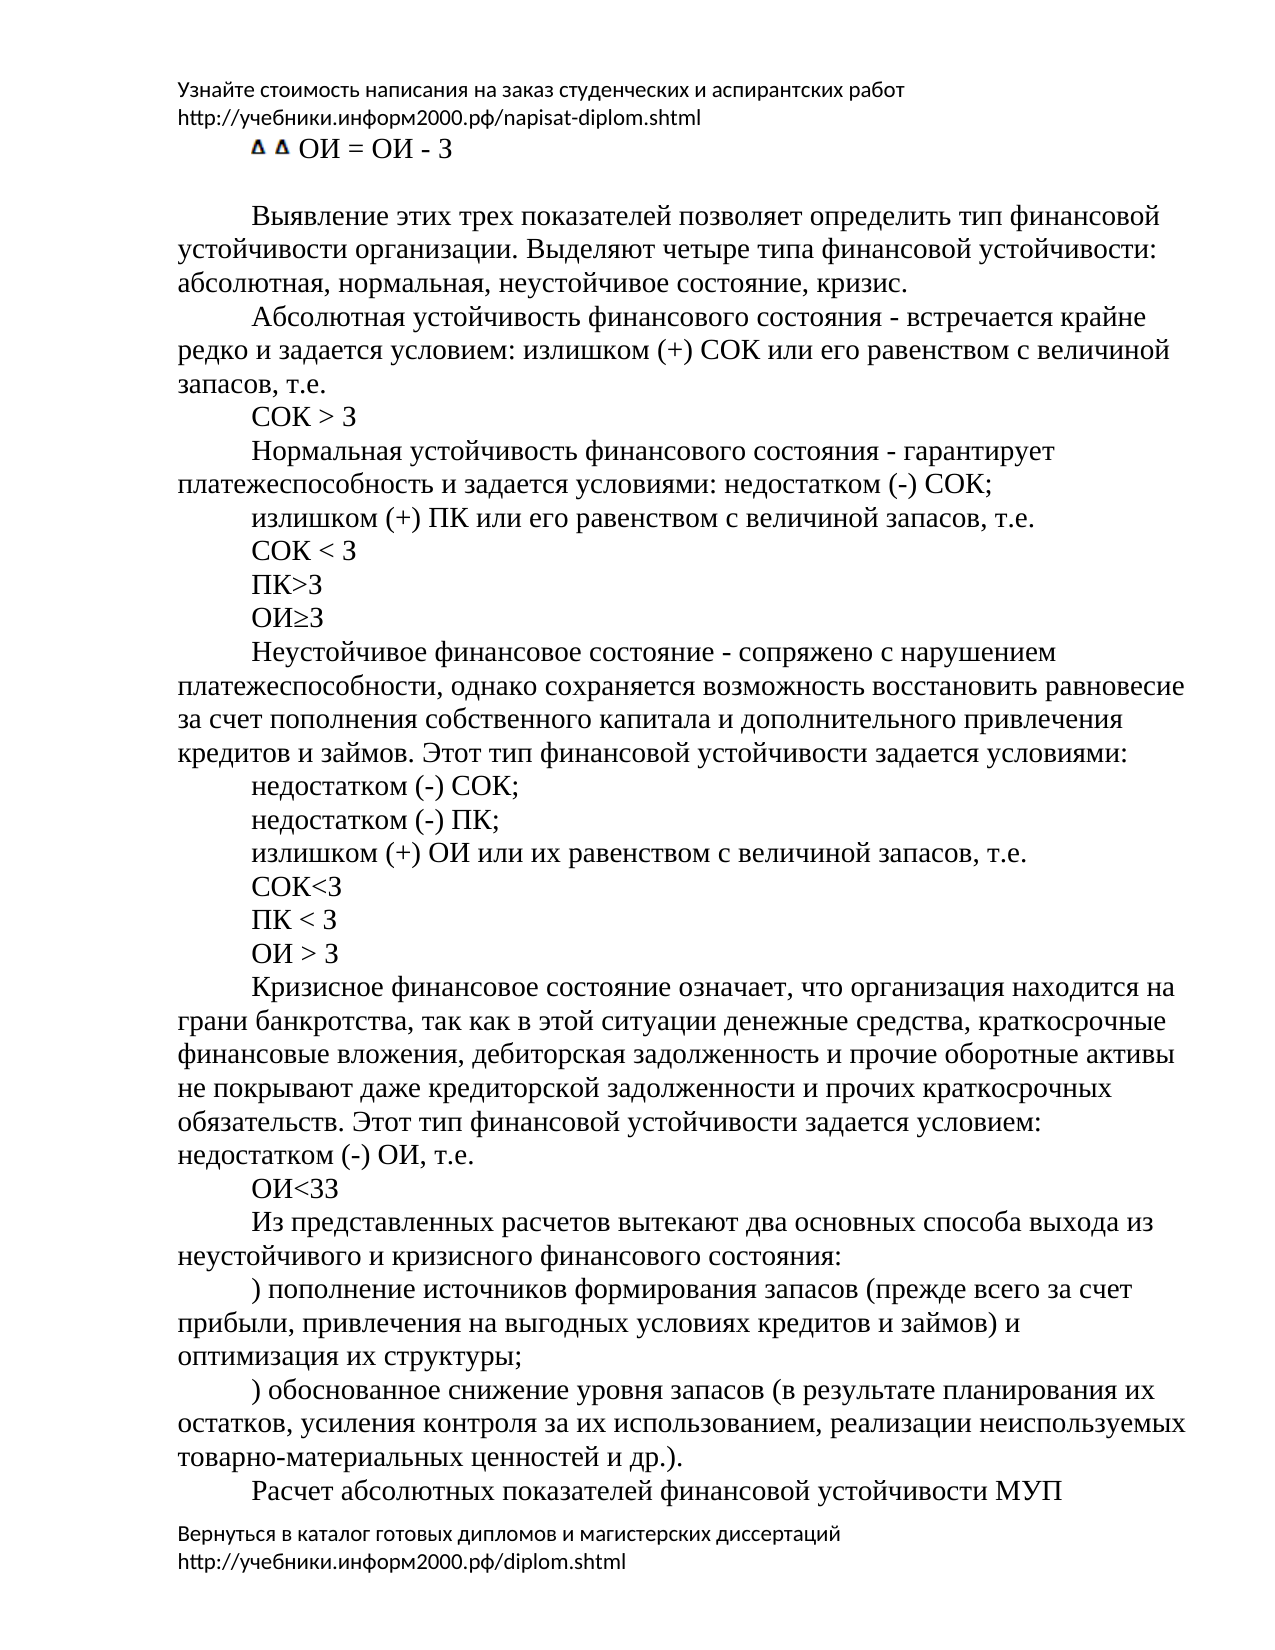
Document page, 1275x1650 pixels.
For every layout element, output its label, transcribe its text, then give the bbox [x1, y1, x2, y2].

text Кризисное финансовое состояние означает, что организация находится на грани банкротства, так как в этой ситуации денежные средства, краткосрочные финансовые вложения, дебиторская задолженность и прочие оборотные активы не покрывают даже кредиторской задолженности и прочих краткосрочных обязательств. Этот тип финансовой устойчивости задается условием: недостатком (-) ОИ, т.е. [177, 969, 1186, 1171]
text СОК > З [177, 399, 1186, 433]
text недостатком (-) СОК; [177, 768, 1186, 802]
text ОИ > З [177, 936, 1186, 969]
text Выявление этих трех показателей позволяет определить тип финансовой устойчивости организации. Выделяют четыре типа финансовой устойчивости: абсолютная, нормальная, неустойчивое состояние, кризис. [177, 198, 1186, 299]
text Нормальная устойчивость финансового состояния - гарантирует платежеспособность и задается условиями: недостатком (-) СОК; [177, 433, 1186, 500]
text СОК<З [177, 869, 1186, 902]
text ОИ = ОИ - З [177, 131, 1186, 164]
text Абсолютная устойчивость финансового состояния - встречается крайне редко и задается условием: излишком (+) СОК или его равенством с величиной запасов, т.е. [177, 299, 1186, 399]
text ) пополнение источников формирования запасов (прежде всего за счет прибыли, привлечения на выгодных условиях кредитов и займов) и оптимизация их структуры; [177, 1271, 1186, 1372]
text ОИ≥З [177, 601, 1186, 634]
text ПК < З [177, 902, 1186, 936]
text излишком (+) ПК или его равенством с величиной запасов, т.е. [177, 500, 1186, 533]
text СОК < З [177, 533, 1186, 567]
text ПК>З [177, 567, 1186, 601]
text ОИ<3З [177, 1171, 1186, 1204]
text Неустойчивое финансовое состояние - сопряжено с нарушением платежеспособности, однако сохраняется возможность восстановить равновесие за счет пополнения собственного капитала и дополнительного привлечения кредитов и займов. Этот тип финансовой устойчивости задается условиями: [177, 634, 1186, 768]
text Из представленных расчетов вытекают два основных способа выхода из неустойчивого и кризисного финансового состояния: [177, 1204, 1186, 1271]
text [177, 1473, 1186, 1506]
text ) обоснованное снижение уровня запасов (в результате планирования их остатков, усиления контроля за их использованием, реализации неиспользуемых товарно-материальных ценностей и др.). [177, 1372, 1186, 1473]
text недостатком (-) ПК; [177, 802, 1186, 835]
text излишком (+) ОИ или их равенством с величиной запасов, т.е. [177, 835, 1186, 869]
